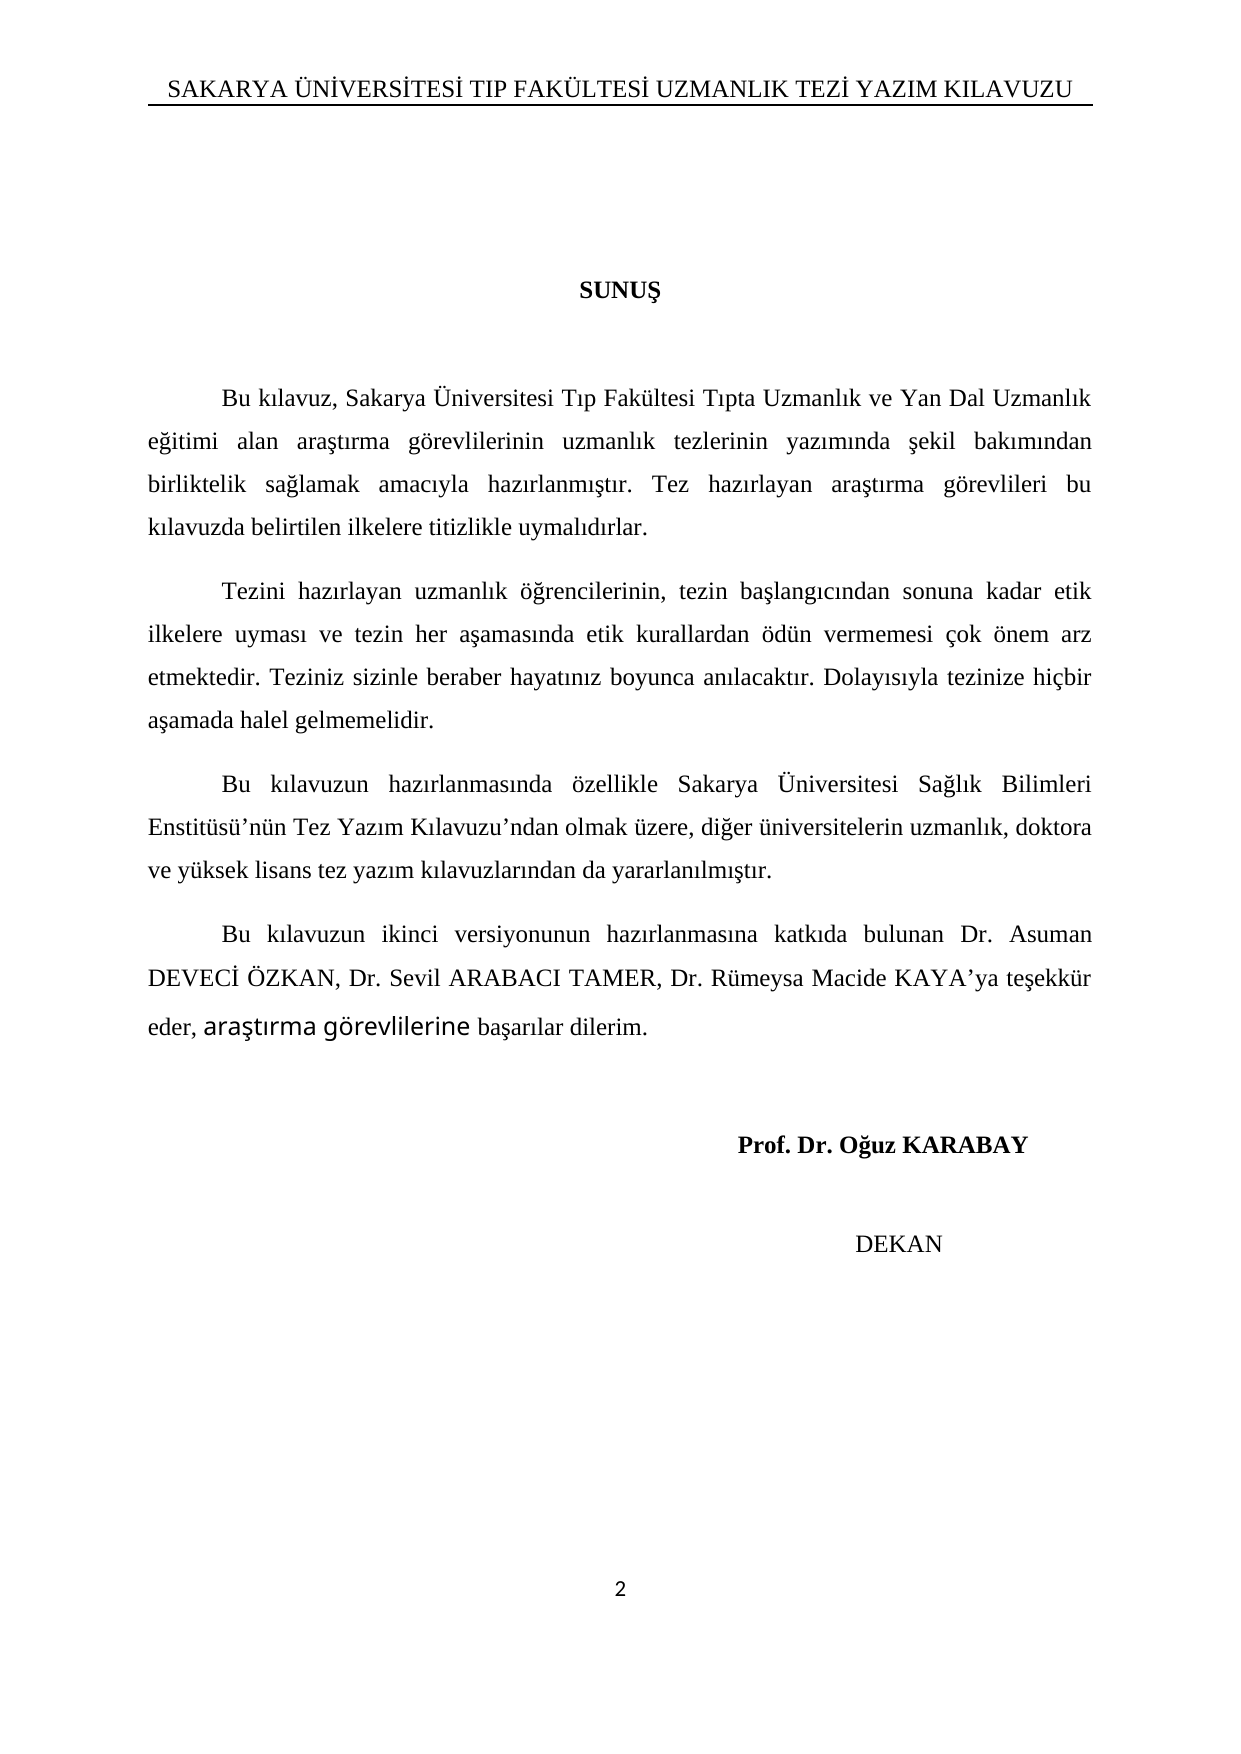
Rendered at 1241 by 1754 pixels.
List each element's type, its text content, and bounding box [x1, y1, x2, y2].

text Bu kılavuz, Sakarya Üniversitesi Tıp Fakültesi Tıpta Uzmanlık ve Yan Dal Uzmanlık eğitimi alan araştırma görevlilerinin uzmanlık tezlerinin yazımında şekil bakımından birliktelik sağlamak amacıyla hazırlanmıştır. Tez hazırlayan araştırma görevlileri bu kılavuzda belirtilen ilkelere titizlikle uymalıdırlar. [148, 383, 1093, 541]
text Bu kılavuzun hazırlanmasında özellikle Sakarya Üniversitesi Sağlık Bilimleri Enstitüsü’nün Tez Yazım Kılavuzu’ndan olmak üzere, diğer üniversitelerin uzmanlık, doktora ve yüksek lisans tez yazım kılavuzlarından da yararlanılmıştır. [148, 769, 1093, 884]
text Prof. Dr. Oğuz KARABAY [738, 1130, 1093, 1158]
text DEKAN [811, 1229, 1093, 1258]
text Bu kılavuzun ikinci versiyonunun hazırlanmasına katkıda bulunan Dr. Asuman DEVECİ ÖZKAN, Dr. Sevil ARABACI TAMER, Dr. Rümeysa Macide KAYA’ya teşekkür eder, araştırma görevlilerine başarılar dilerim. [148, 919, 1093, 1042]
text SUNUŞ [148, 276, 1093, 304]
text Tezini hazırlayan uzmanlık öğrencilerinin, tezin başlangıcından sonuna kadar etik ilkelere uyması ve tezin her aşamasında etik kurallardan ödün vermemesi çok önem arz etmektedir. Teziniz sizinle beraber hayatınız boyunca anılacaktır. Dolayısıyla tezinize hiçbir aşamada halel gelmemelidir. [148, 576, 1093, 734]
